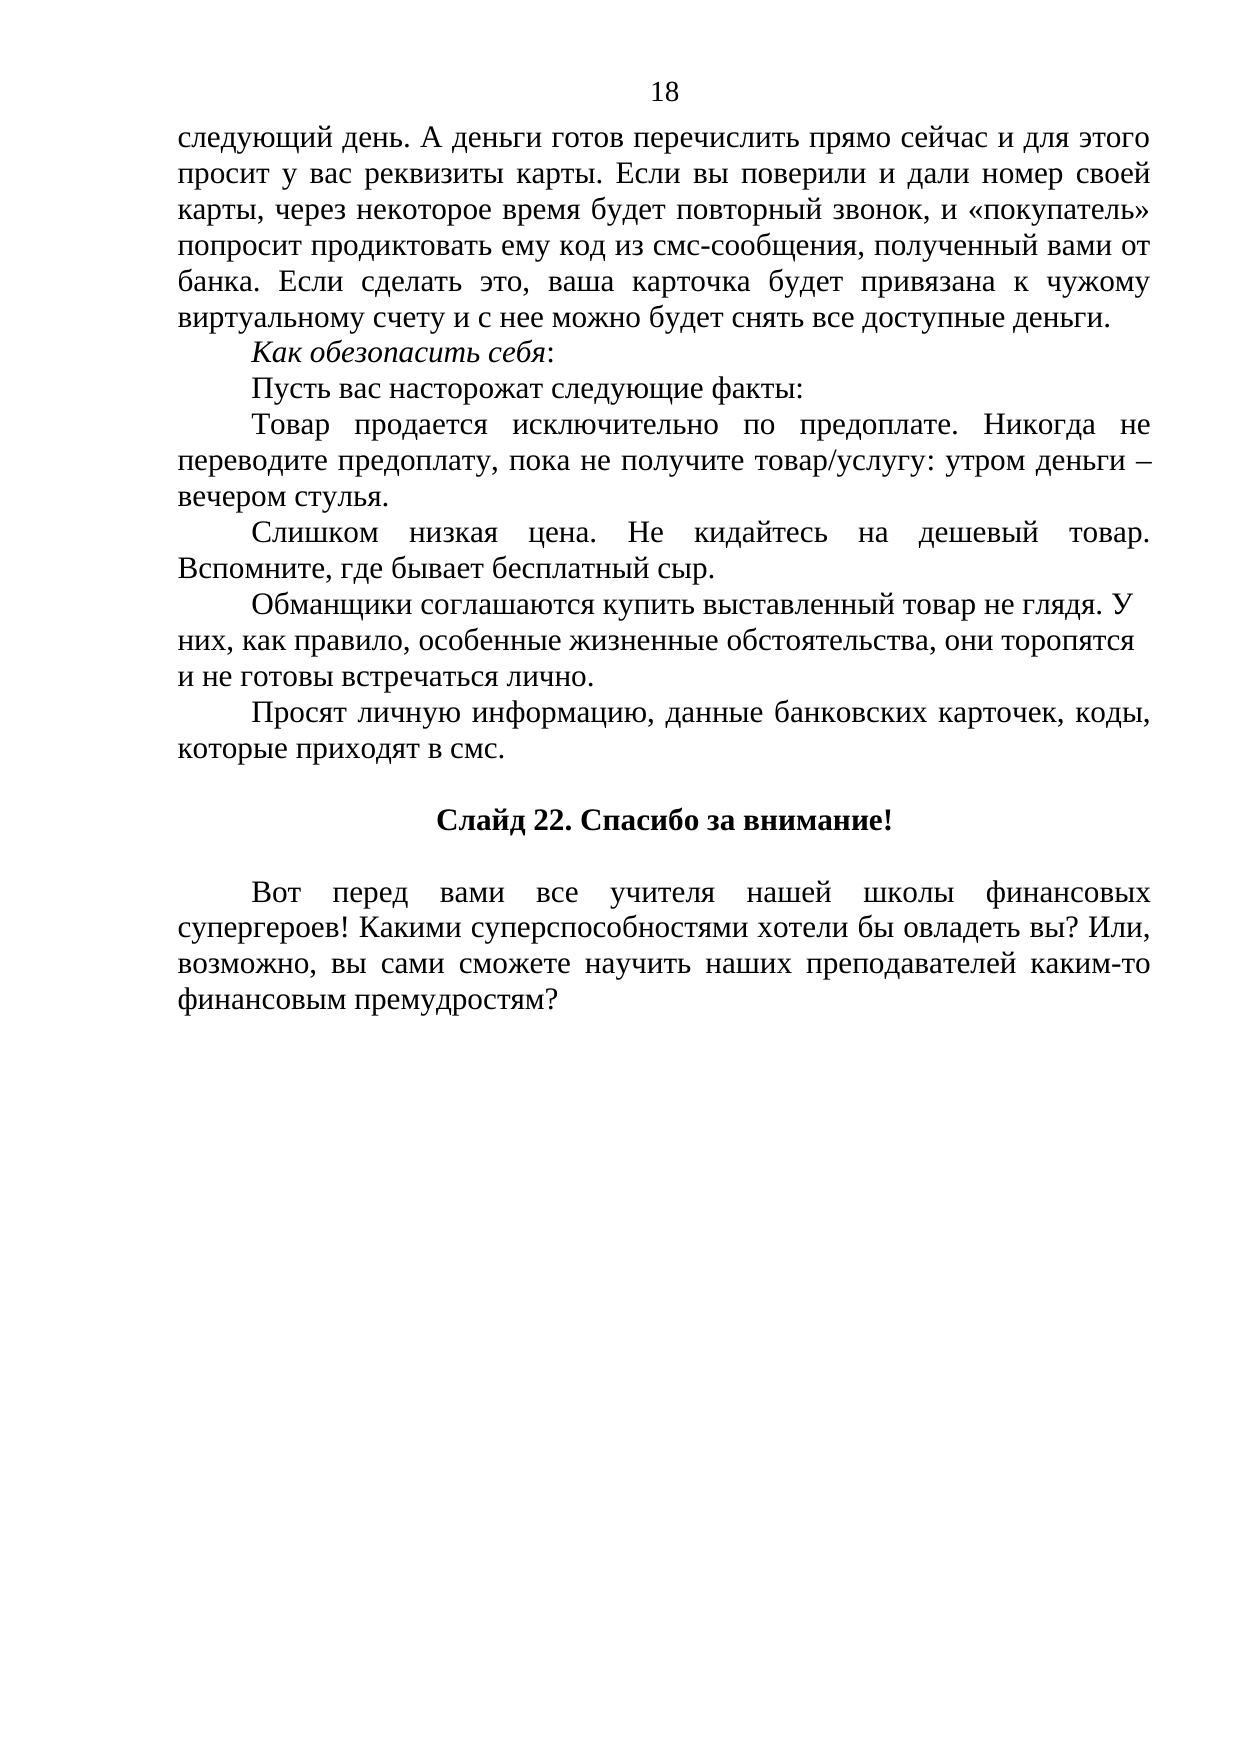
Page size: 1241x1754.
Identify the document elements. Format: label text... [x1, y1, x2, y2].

text Слайд 22. Спасибо за внимание! [177, 801, 1152, 837]
text Обманщики соглашаются купить выставленный товар не глядя. У них, как правило, особенные жизненные обстоятельства, они торопятся и не готовы встречаться лично. [177, 585, 1152, 693]
text Слишком низкая цена. Не кидайтесь на дешевый товар. Вспомните, где бывает бесплатный сыр. [177, 513, 1152, 585]
text Вот перед вами все учителя нашей школы финансовых супергероев! Какими суперспособностями хотели бы овладеть вы? Или, возможно, вы сами сможете научить наших преподавателей каким-то финансовым премудростям? [177, 873, 1152, 1017]
text Просят личную информацию, данные банковских карточек, коды, которые приходят в смс. [177, 693, 1152, 765]
text Товар продается исключительно по предоплате. Никогда не переводите предоплату, пока не получите товар/услугу: утром деньги – вечером стулья. [177, 406, 1152, 513]
text Как обезопасить себя: [177, 334, 1152, 370]
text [177, 118, 1152, 334]
text Пусть вас насторожат следующие факты: [177, 370, 1152, 406]
